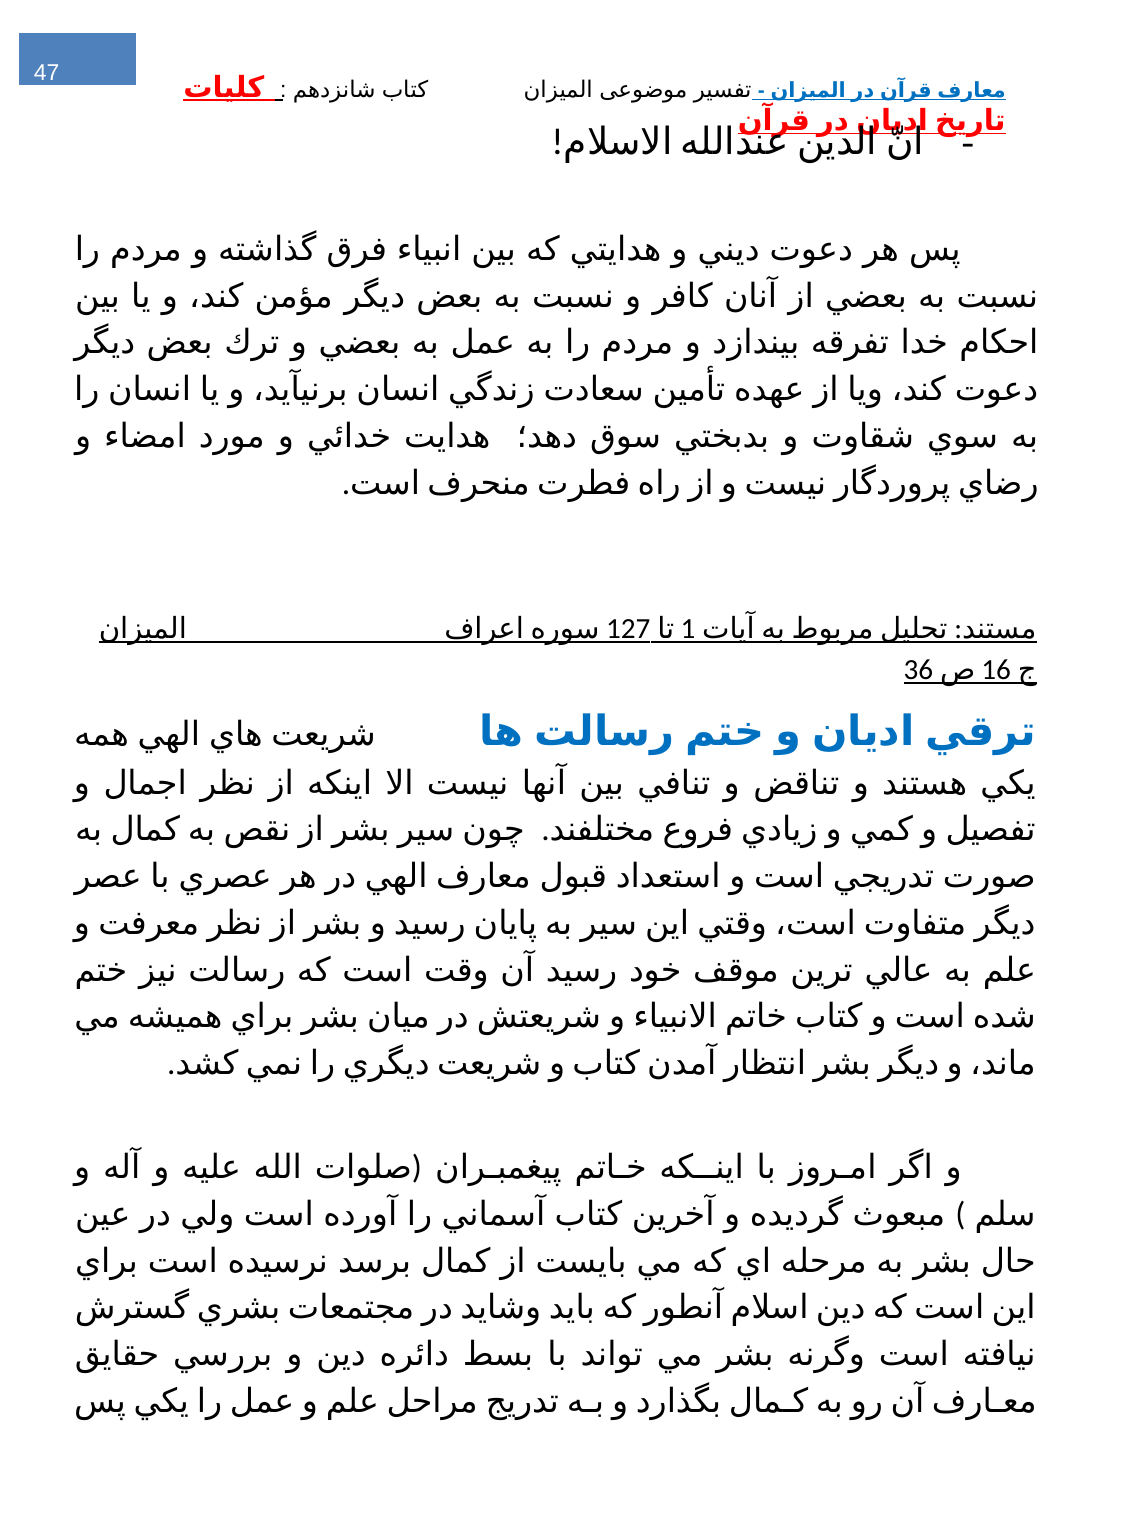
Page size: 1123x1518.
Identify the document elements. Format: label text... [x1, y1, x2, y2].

text پس هر دعوت ديني و هدايتي كه بين انبياء فرق گذاشته و مردم را نسبت به بعضي از آنان كافر و نسبت به بعض ديگر مؤمن كند، و يا بين احكام خدا تفرقه بيندازد و مردم را به عمل به بعضي و ترك بعض ديگر دعوت كند، ويا از عهده تأمين سعادت زندگي انسان برنيآيد، و يا انسان را به سوي شقاوت و بدبختي سوق دهد؛ هدايت خدائي و مورد امضاء و رضاي پروردگار نيست و از راه فطرت منحرف است. [74, 228, 1039, 503]
text مستند: تحليل مربوط به آيات 1 تا 127 سوره اعراف الميزان ج 16 ص 36 [74, 610, 1037, 687]
list انّ الدين عندالله الاسلام! [74, 118, 962, 164]
text ترقي اديان و ختم رسالت ها شريعت هاي الهي همه يكي هستند و تناقض و تنافي بين آنها نيست الا اينكه از نظر اجمال و تفصيل و كمي و زيادي فروع مختلفند. چون سير بشر از نقص به كمال به صورت تدريجي است و استعداد قبول معارف الهي در هر عصري با عصر ديگر متفاوت است، وقتي اين سير به پايان رسيد و بشر از نظر معرفت و علم به عالي ترين موقف خود رسيد آن وقت است كه رسالت نيز ختم شده است و كتاب خاتم الانبياء و شريعتش در ميان بشر براي هميشه مي ماند، و ديگر بشر انتظار آمدن كتاب و شريعت ديگري را نمي كشد. [74, 705, 1037, 1083]
